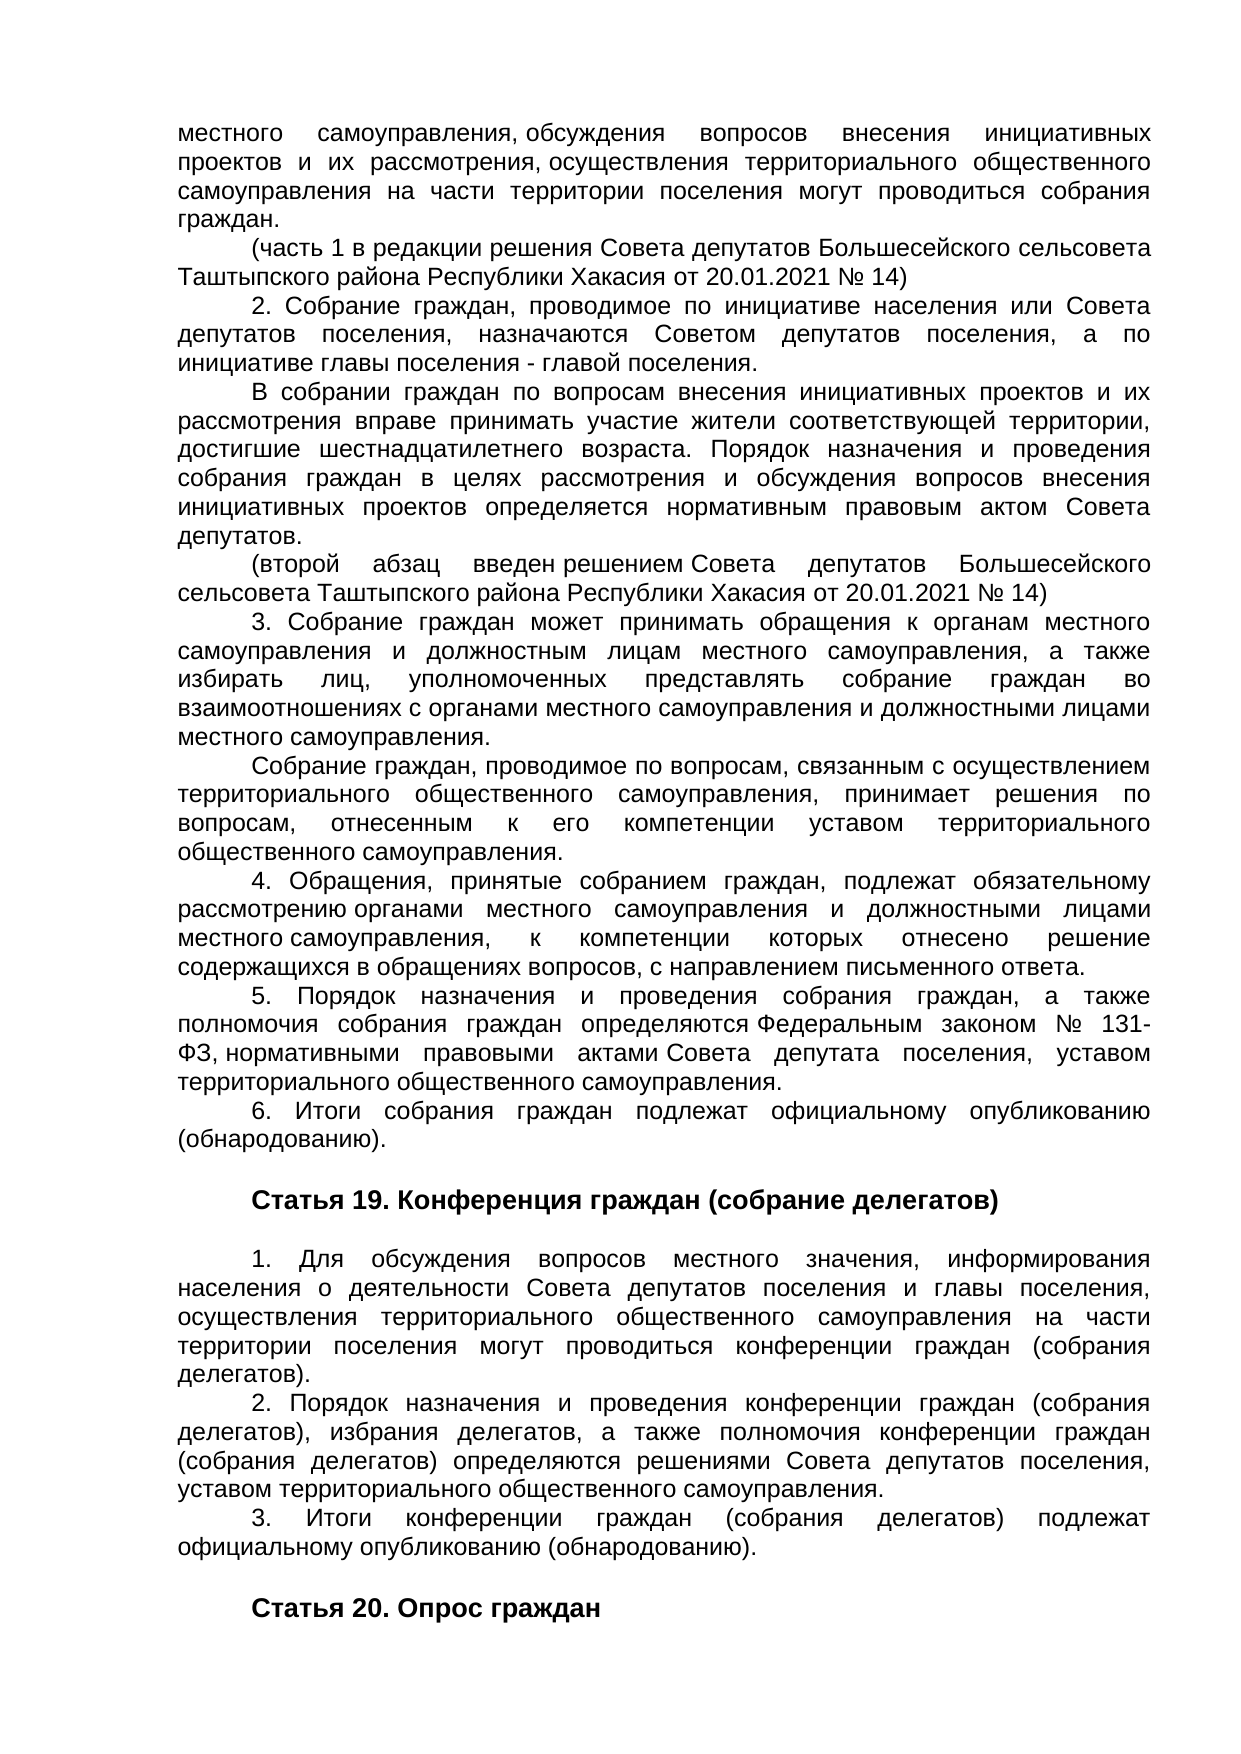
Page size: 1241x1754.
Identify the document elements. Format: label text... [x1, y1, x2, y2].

text Статья 19. Конференция граждан (собрание делегатов) [177, 1184, 1152, 1216]
text Собрание граждан, проводимое по вопросам, связанным с осуществлением территориального общественного самоуправления, принимает решения по вопросам, отнесенным к его компетенции уставом территориального общественного самоуправления. [177, 751, 1152, 866]
text 6. Итоги собрания граждан подлежат официальному опубликованию (обнародованию). [177, 1096, 1152, 1153]
text 1. Для обсуждения вопросов местного значения, информирования населения о деятельности Совета депутатов поселения и главы поселения, осуществления территориального общественного самоуправления на части территории поселения могут проводиться конференции граждан (собрания делегатов). [177, 1244, 1152, 1388]
text 2. Собрание граждан, проводимое по инициативе населения или Совета депутатов поселения, назначаются Советом депутатов поселения, а по инициативе главы поселения - главой поселения. [177, 291, 1152, 377]
text 2. Порядок назначения и проведения конференции граждан (собрания делегатов), избрания делегатов, а также полномочия конференции граждан (собрания делегатов) определяются решениями Совета депутатов поселения, уставом территориального общественного самоуправления. [177, 1388, 1152, 1503]
text 3. Итоги конференции граждан (собрания делегатов) подлежат официальному опубликованию (обнародованию). [177, 1503, 1152, 1561]
text Статья 20. Опрос граждан [177, 1592, 1152, 1623]
text (второй абзац введен решением Совета депутатов Большесейского сельсовета Таштыпского района Республики Хакасия от 20.01.2021 № 14) [177, 549, 1152, 607]
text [177, 118, 1152, 233]
text (часть 1 в редакции решения Совета депутатов Большесейского сельсовета Таштыпского района Республики Хакасия от 20.01.2021 № 14) [177, 233, 1152, 291]
text 3. Собрание граждан может принимать обращения к органам местного самоуправления и должностным лицам местного самоуправления, а также избирать лиц, уполномоченных представлять собрание граждан во взаимоотношениях с органами местного самоуправления и должностными лицами местного самоуправления. [177, 607, 1152, 751]
text 5. Порядок назначения и проведения собрания граждан, а также полномочия собрания граждан определяются Федеральным законом № 131-ФЗ, нормативными правовыми актами Совета депутата поселения, уставом территориального общественного самоуправления. [177, 981, 1152, 1096]
text В собрании граждан по вопросам внесения инициативных проектов и их рассмотрения вправе принимать участие жители соответствующей территории, достигшие шестнадцатилетнего возраста. Порядок назначения и проведения собрания граждан в целях рассмотрения и обсуждения вопросов внесения инициативных проектов определяется нормативным правовым актом Совета депутатов. [177, 377, 1152, 549]
text 4. Обращения, принятые собранием граждан, подлежат обязательному рассмотрению органами местного самоуправления и должностными лицами местного самоуправления, к компетенции которых отнесено решение содержащихся в обращениях вопросов, с направлением письменного ответа. [177, 866, 1152, 981]
